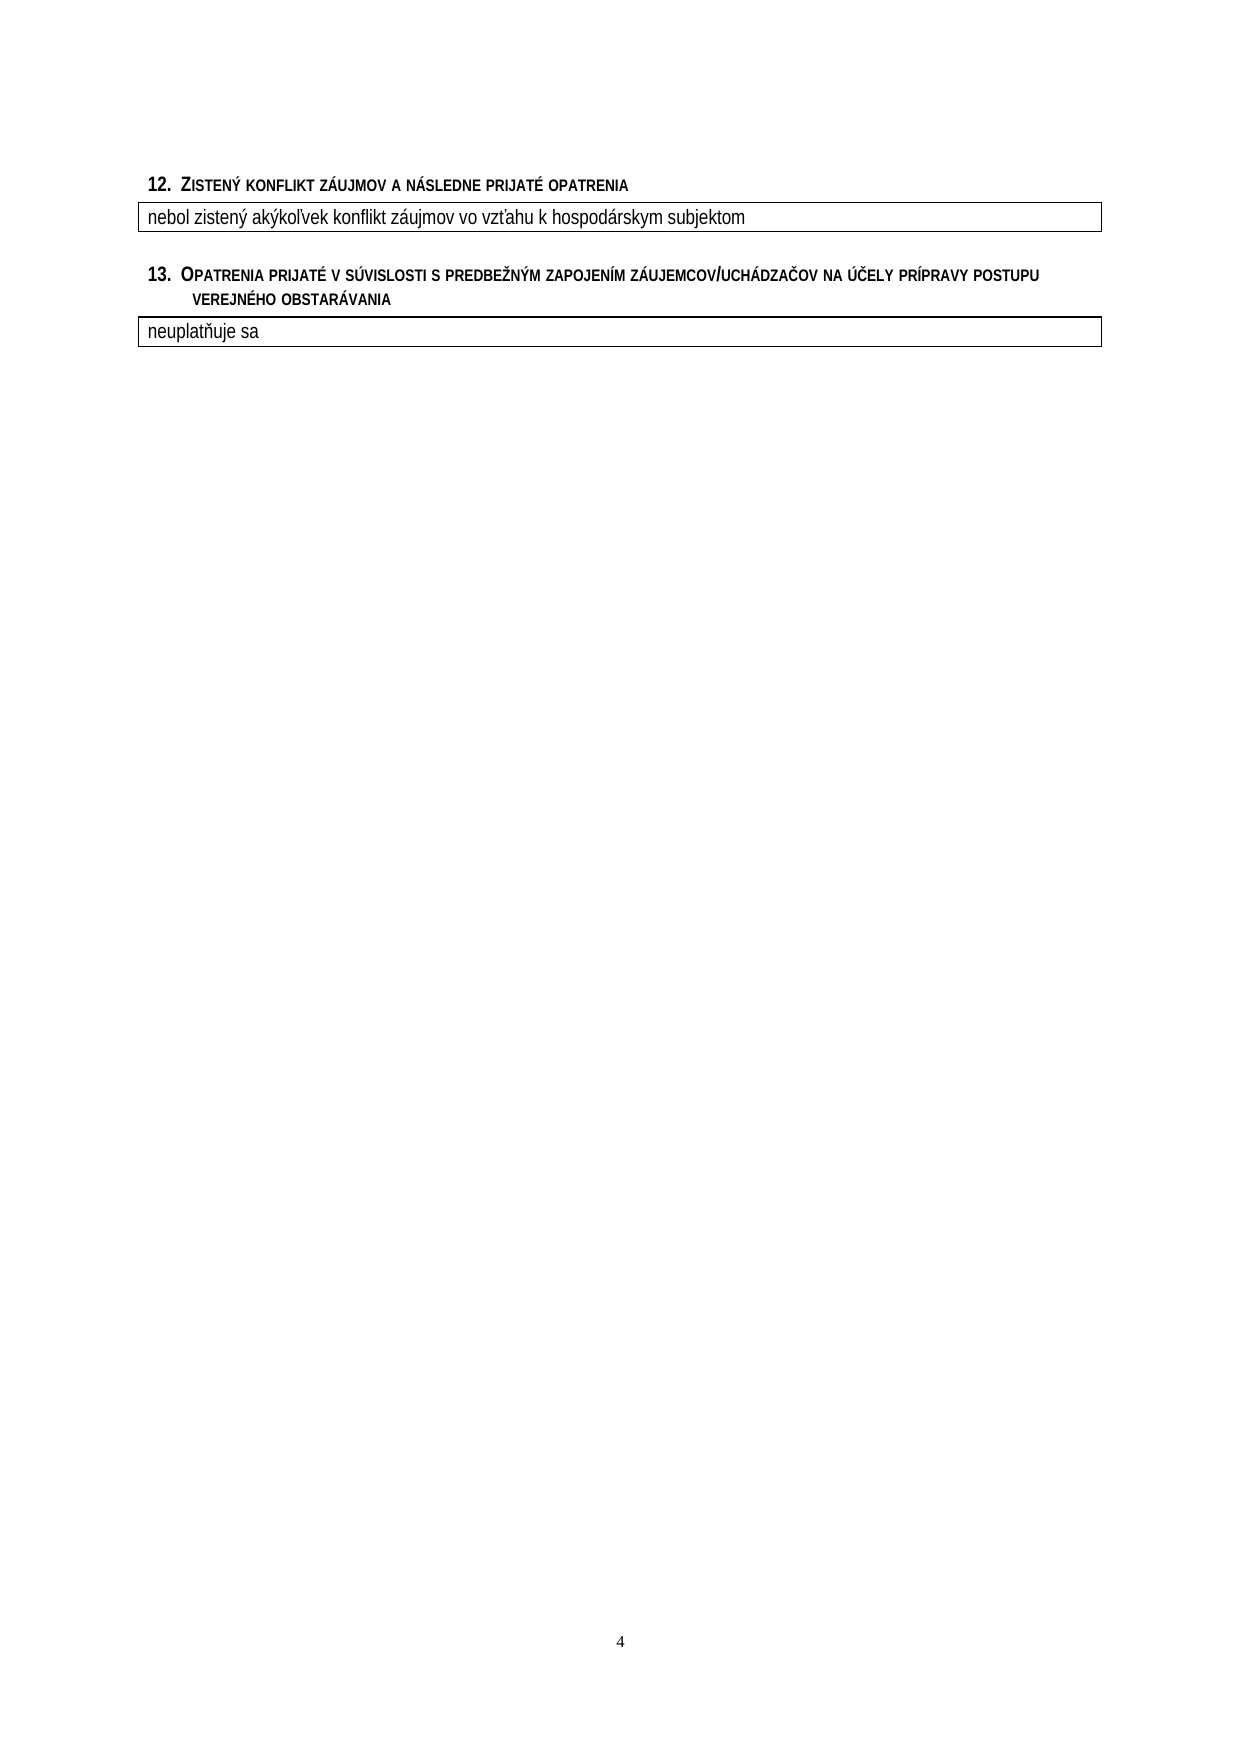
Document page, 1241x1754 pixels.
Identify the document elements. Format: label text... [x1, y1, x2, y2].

text neuplatňuje sa [139, 318, 1101, 346]
text 13. Opatrenia prijaté v súvislosti s predbežným zapojením záujemcov/uchádzačov na účely prípravy postupu verejného obstarávania [148, 262, 1093, 310]
text 12. Zistený konflikt záujmov a následne prijaté opatrenia [148, 172, 1093, 196]
text nebol zistený akýkoľvek konflikt záujmov vo vzťahu k hospodárskym subjektom [139, 203, 1101, 231]
